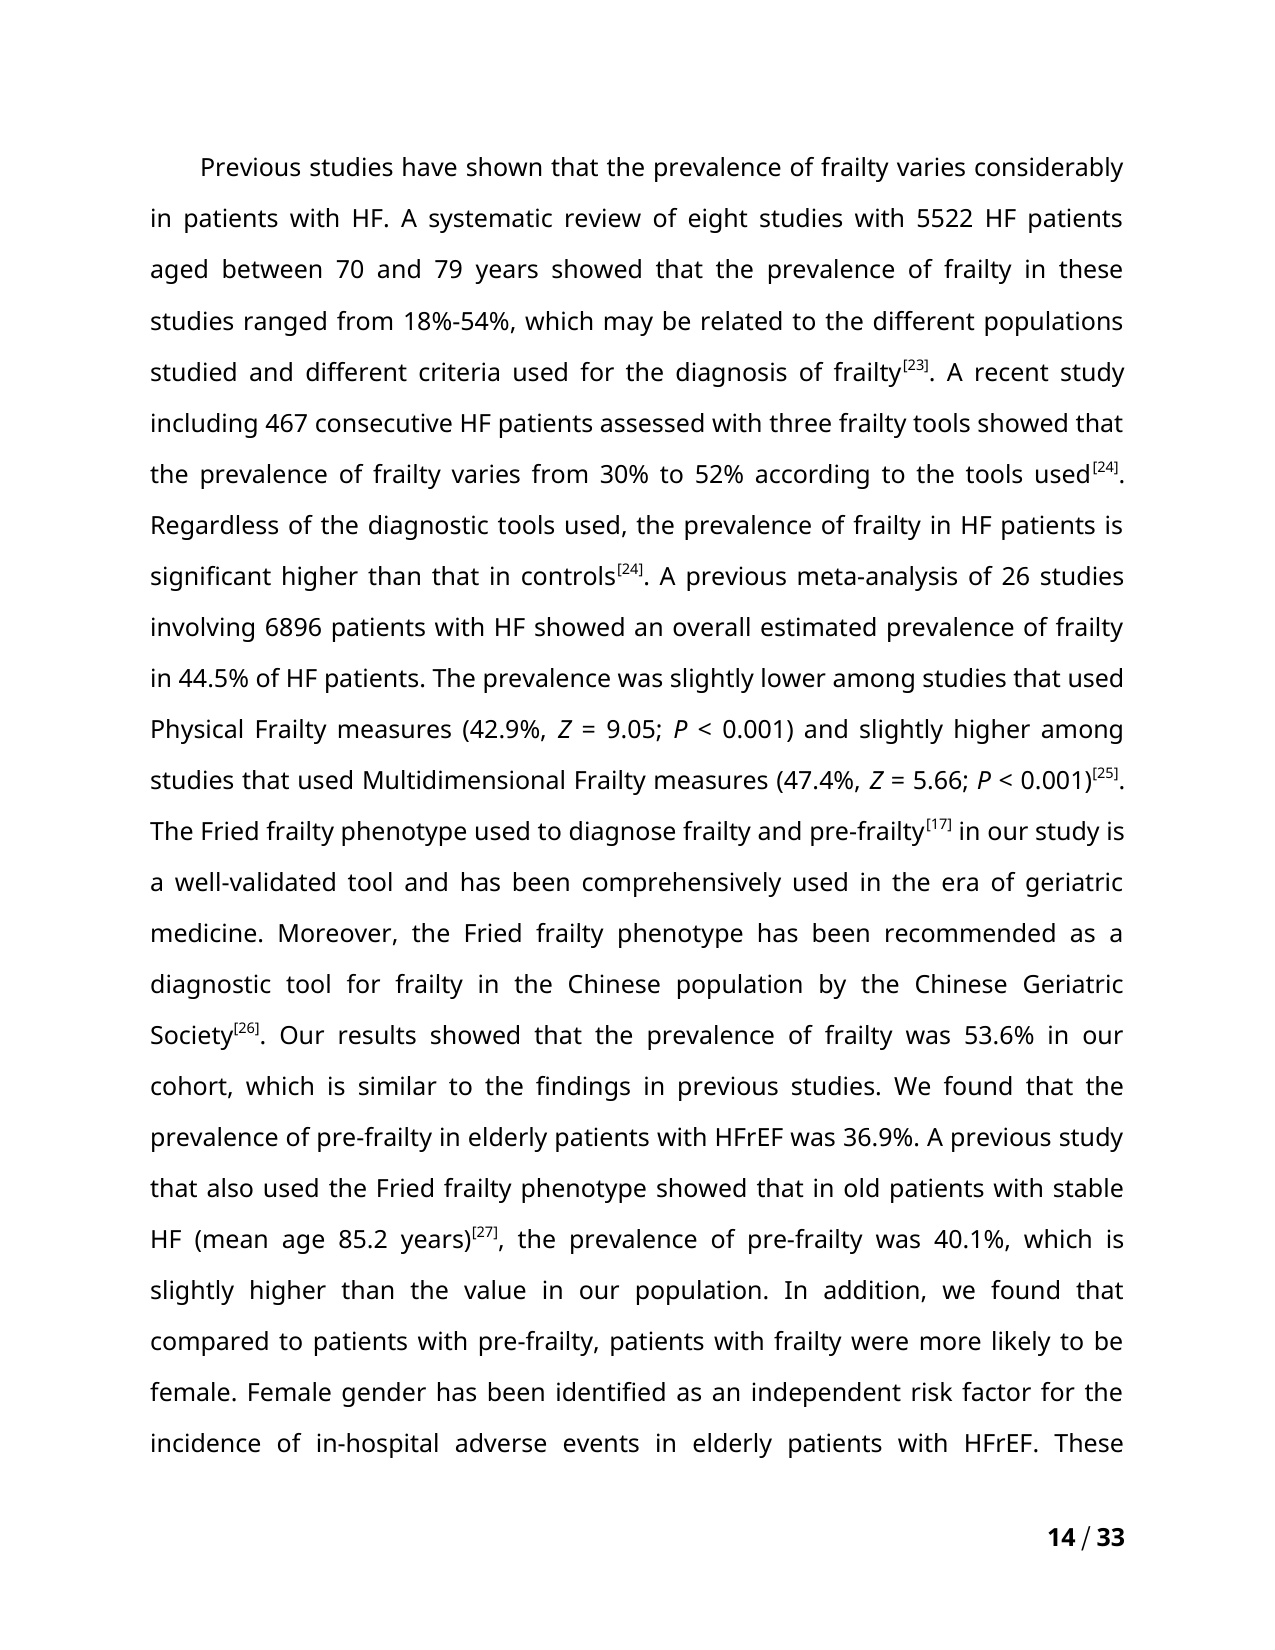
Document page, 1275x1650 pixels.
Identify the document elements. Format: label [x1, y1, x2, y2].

text [150, 150, 1125, 1460]
